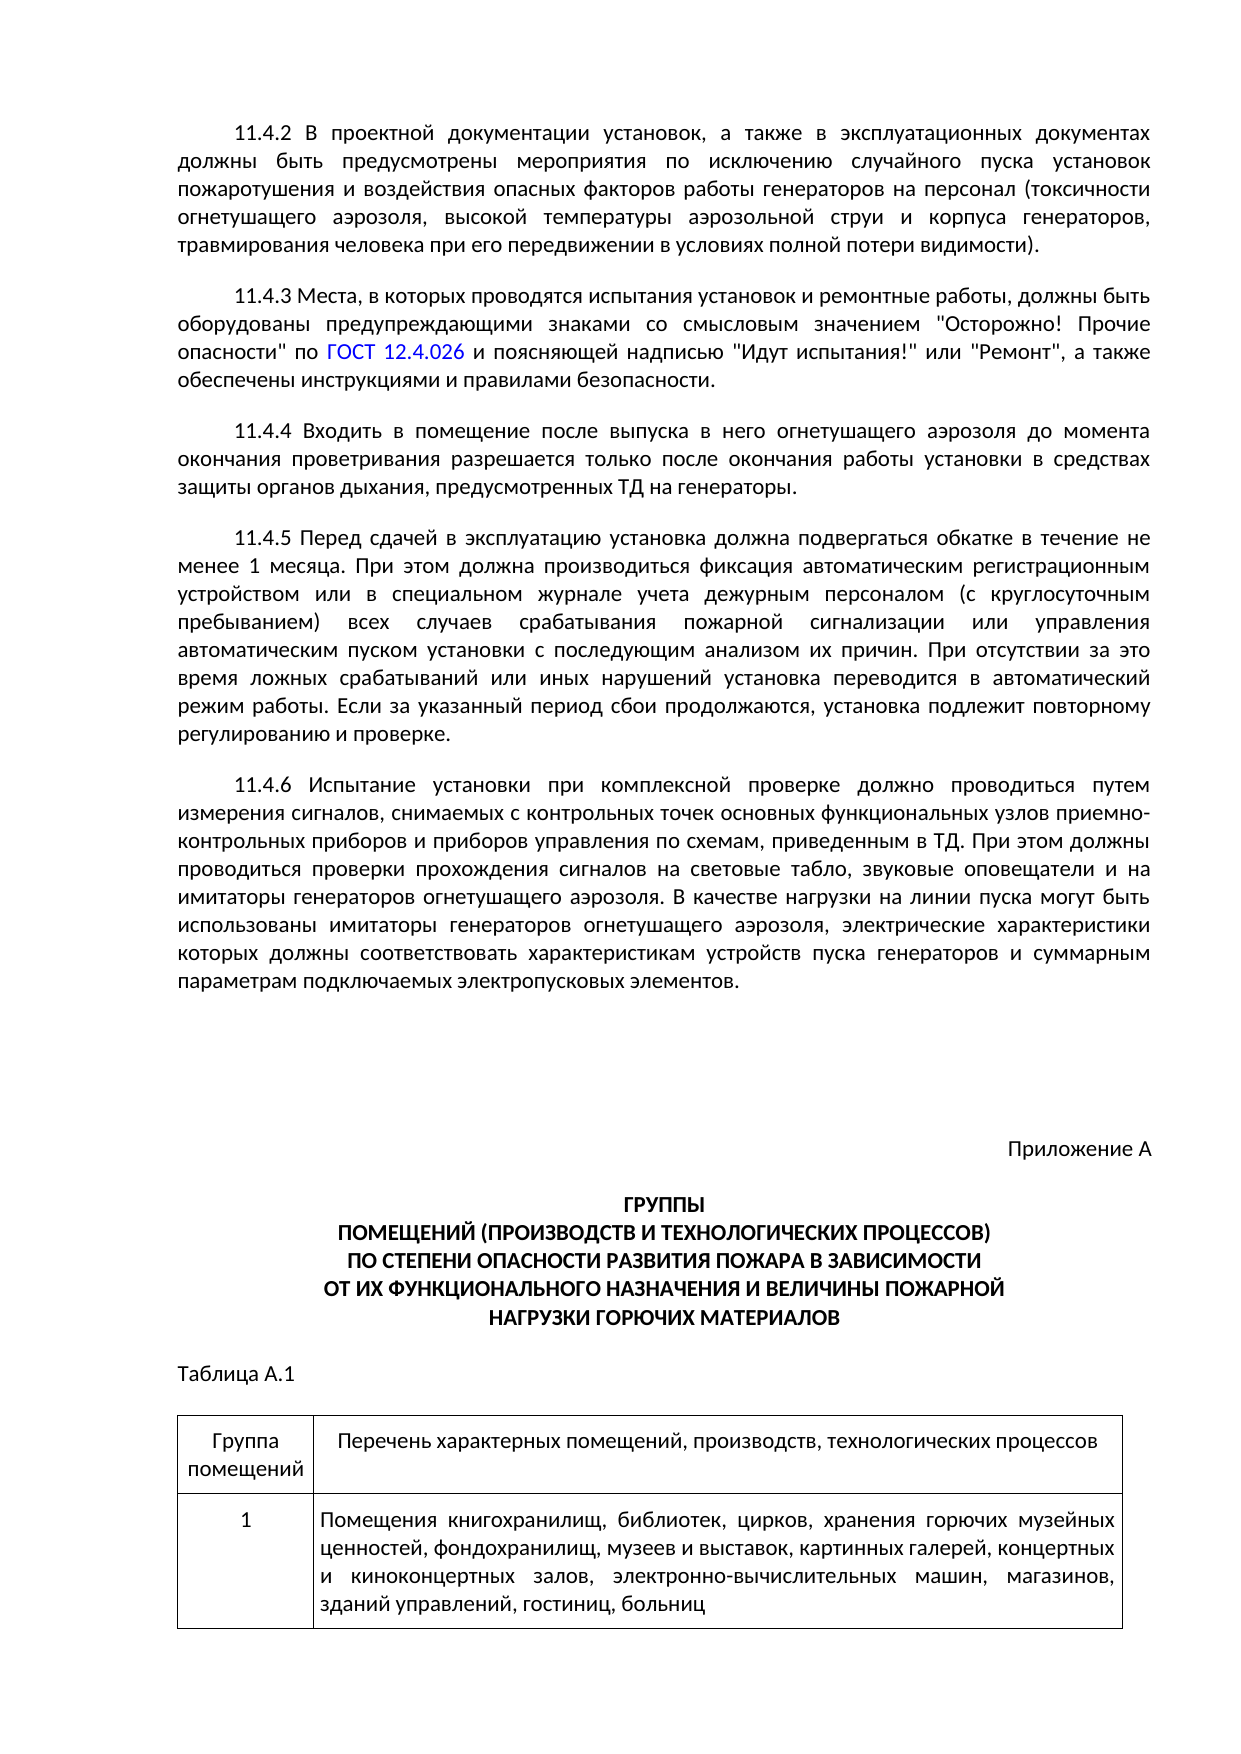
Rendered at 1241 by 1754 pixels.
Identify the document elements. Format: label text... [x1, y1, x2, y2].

title ГРУППЫ [177, 1191, 1152, 1218]
text 11.4.2 В проектной документации установок, а также в эксплуатационных документах должны быть предусмотрены мероприятия по исключению случайного пуска установок пожаротушения и воздействия опасных факторов работы генераторов на персонал (токсичности огнетушащего аэрозоля, высокой температуры аэрозольной струи и корпуса генераторов, травмирования человека при его передвижении в условиях полной потери видимости). [177, 118, 1152, 258]
table_header Группа помещений [178, 1416, 313, 1493]
text 11.4.6 Испытание установки при комплексной проверке должно проводиться путем измерения сигналов, снимаемых с контрольных точек основных функциональных узлов приемно-контрольных приборов и приборов управления по схемам, приведенным в ТД. При этом должны проводиться проверки прохождения сигналов на световые табло, звуковые оповещатели и на имитаторы генераторов огнетушащего аэрозоля. В качестве нагрузки на линии пуска могут быть использованы имитаторы генераторов огнетушащего аэрозоля, электрические характеристики которых должны соответствовать характеристикам устройств пуска генераторов и суммарным параметрам подключаемых электропусковых элементов. [177, 770, 1152, 994]
table_cell 1 [178, 1494, 313, 1627]
text 11.4.3 Места, в которых проводятся испытания установок и ремонтные работы, должны быть оборудованы предупреждающими знаками со смысловым значением "Осторожно! Прочие опасности" по ГОСТ 12.4.026 и поясняющей надписью "Идут испытания!" или "Ремонт", а также обеспечены инструкциями и правилами безопасности. [177, 281, 1152, 393]
text Таблица А.1 [177, 1359, 1152, 1387]
text 11.4.4 Входить в помещение после выпуска в него огнетушащего аэрозоля до момента окончания проветривания разрешается только после окончания работы установки в средствах защиты органов дыхания, предусмотренных ТД на генераторы. [177, 416, 1152, 500]
title ПО СТЕПЕНИ ОПАСНОСТИ РАЗВИТИЯ ПОЖАРА В ЗАВИСИМОСТИ [177, 1247, 1152, 1274]
text Приложение А [177, 1134, 1152, 1162]
title ПОМЕЩЕНИЙ (ПРОИЗВОДСТВ И ТЕХНОЛОГИЧЕСКИХ ПРОЦЕССОВ) [177, 1218, 1152, 1247]
text 11.4.5 Перед сдачей в эксплуатацию установка должна подвергаться обкатке в течение не менее 1 месяца. При этом должна производиться фиксация автоматическим регистрационным устройством или в специальном журнале учета дежурным персоналом (с круглосуточным пребыванием) всех случаев срабатывания пожарной сигнализации или управления автоматическим пуском установки с последующим анализом их причин. При отсутствии за это время ложных срабатываний или иных нарушений установка переводится в автоматический режим работы. Если за указанный период сбои продолжаются, установка подлежит повторному регулированию и проверке. [177, 523, 1152, 747]
title ОТ ИХ ФУНКЦИОНАЛЬНОГО НАЗНАЧЕНИЯ И ВЕЛИЧИНЫ ПОЖАРНОЙ [177, 1274, 1152, 1303]
table_header Перечень характерных помещений, производств, технологических процессов [314, 1416, 1122, 1493]
table_cell Помещения книгохранилищ, библиотек, цирков, хранения горючих музейных ценностей, фондохранилищ, музеев и выставок, картинных галерей, концертных и киноконцертных залов, электронно-вычислительных машин, магазинов, зданий управлений, гостиниц, больниц [314, 1494, 1122, 1627]
title НАГРУЗКИ ГОРЮЧИХ МАТЕРИАЛОВ [177, 1303, 1152, 1331]
